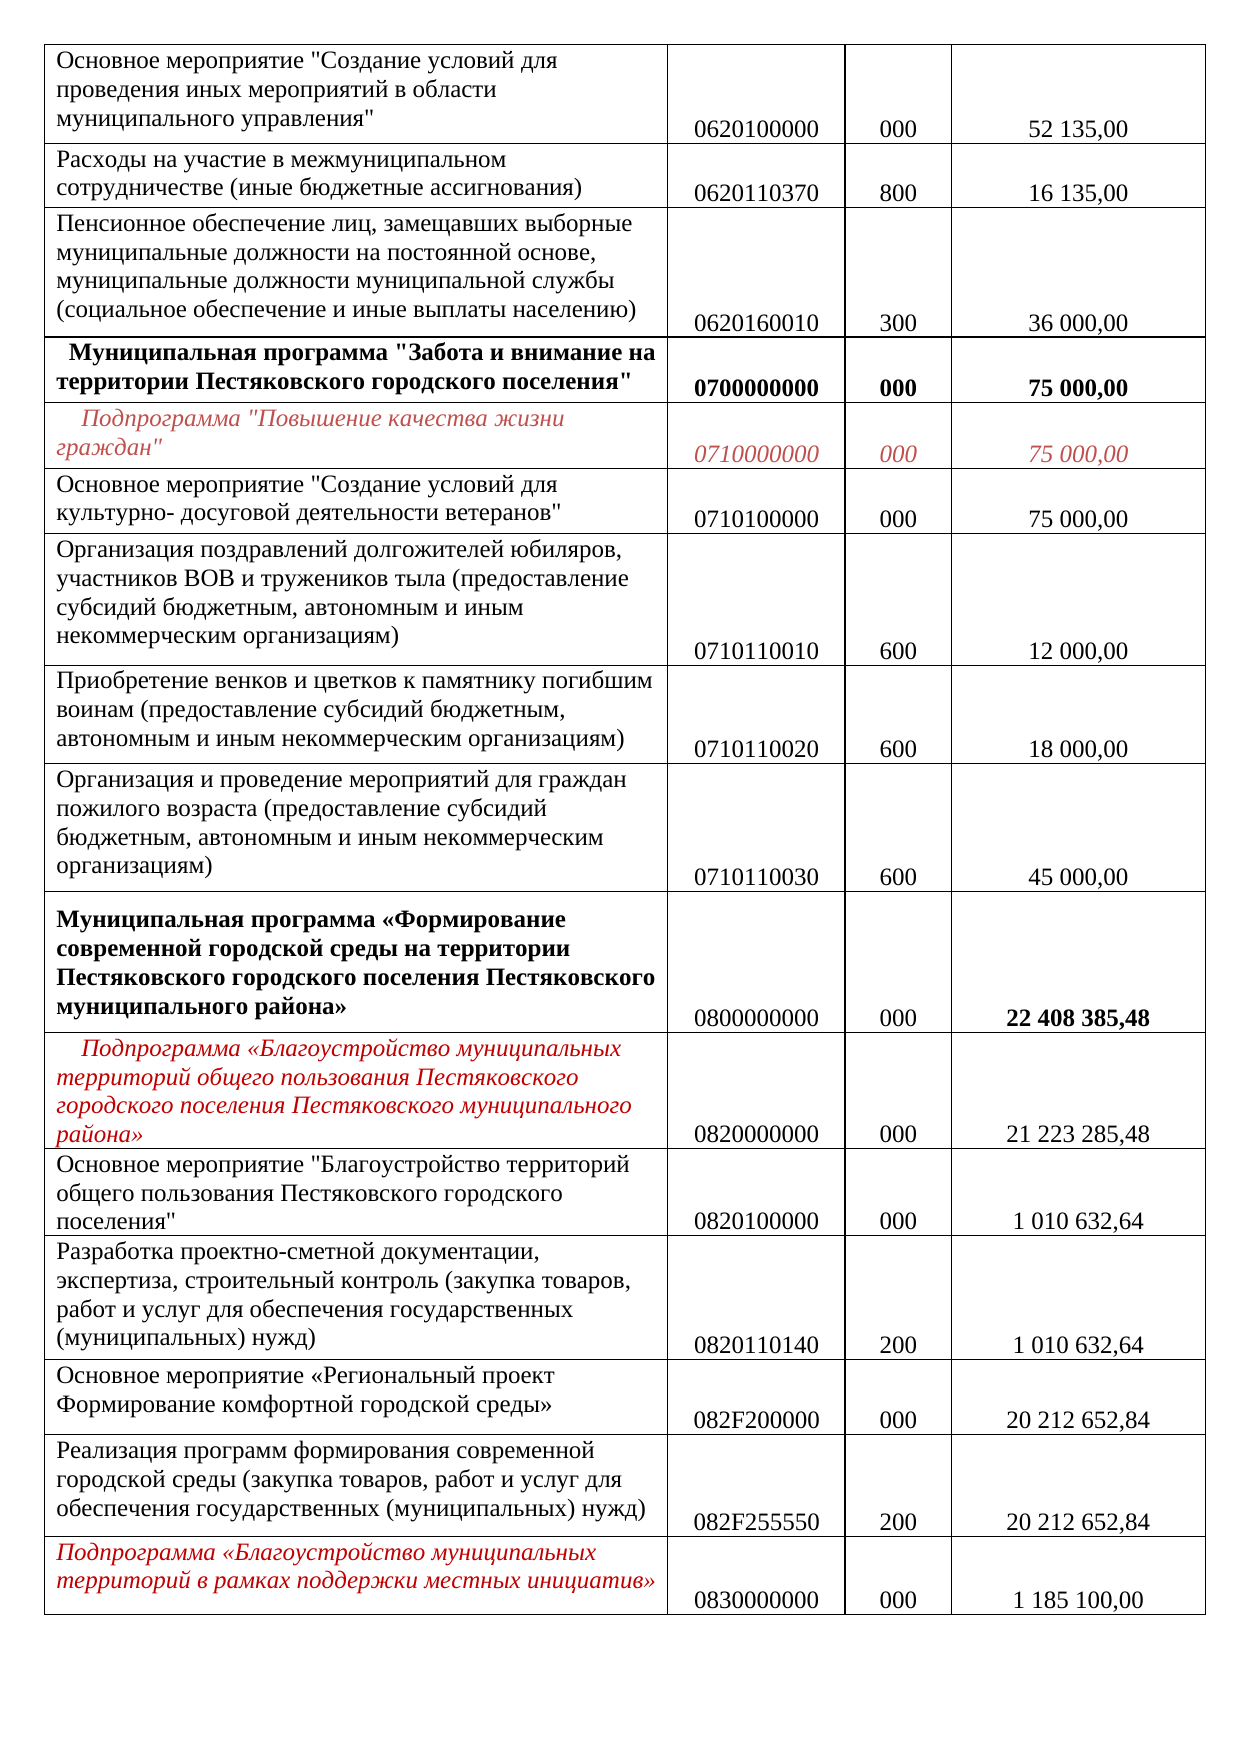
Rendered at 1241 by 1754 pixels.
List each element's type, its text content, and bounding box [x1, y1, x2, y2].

table_cell 1 010 632,64 [952, 1149, 1205, 1235]
table_cell 0820110140 [668, 1236, 844, 1359]
table_cell 000 [846, 1537, 951, 1614]
table_cell Подпрограмма "Повышение качества жизни граждан" [45, 403, 667, 468]
table_cell 20 212 652,84 [952, 1435, 1205, 1536]
table_cell 45 000,00 [952, 764, 1205, 891]
table_cell Основное мероприятие "Создание условий для культурно- досуговой деятельности ветеранов" [45, 469, 667, 533]
table_cell Организация и проведение мероприятий для граждан пожилого возраста (предоставление субсидий бюджетным, автономным и иным некоммерческим организациям) [45, 764, 667, 891]
table_cell 000 [846, 1033, 951, 1148]
table_cell 16 135,00 [952, 144, 1205, 207]
table_cell 800 [846, 144, 951, 207]
table_cell 0710110010 [668, 534, 844, 664]
table_cell 75 000,00 [952, 338, 1205, 402]
table_cell 0800000000 [668, 892, 844, 1032]
table_cell 75 000,00 [952, 469, 1205, 533]
table_cell 000 [846, 338, 951, 402]
table_cell 0820100000 [668, 1149, 844, 1235]
table_cell 000 [846, 892, 951, 1032]
table_cell 000 [846, 45, 951, 143]
table_cell 0710000000 [668, 403, 844, 468]
table_cell Муниципальная программа «Формирование современной городской среды на территории Пестяковского городского поселения Пестяковского муниципального района» [45, 892, 667, 1032]
table_cell 1 185 100,00 [952, 1537, 1205, 1614]
table_cell Муниципальная программа "Забота и внимание на территории Пестяковского городского поселения" [45, 338, 667, 402]
table_cell 082F200000 [668, 1360, 844, 1434]
table_cell 12 000,00 [952, 534, 1205, 664]
table_cell 0620100000 [668, 45, 844, 143]
table_cell 1 010 632,64 [952, 1236, 1205, 1359]
table_cell Подпрограмма «Благоустройство муниципальных территорий общего пользования Пестяковского городского поселения Пестяковского муниципального района» [45, 1033, 667, 1148]
table_cell 600 [846, 666, 951, 763]
table_cell Приобретение венков и цветков к памятнику погибшим воинам (предоставление субсидий бюджетным, автономным и иным некоммерческим организациям) [45, 666, 667, 763]
table_cell Организация поздравлений долгожителей юбиляров, участников ВОВ и тружеников тыла (предоставление субсидий бюджетным, автономным и иным некоммерческим организациям) [45, 534, 667, 664]
table_cell 52 135,00 [952, 45, 1205, 143]
table_cell Реализация программ формирования современной городской среды (закупка товаров, работ и услуг для обеспечения государственных (муниципальных) нужд) [45, 1435, 667, 1536]
table_cell 20 212 652,84 [952, 1360, 1205, 1434]
table_cell 0830000000 [668, 1537, 844, 1614]
table_cell Основное мероприятие «Региональный проект Формирование комфортной городской среды» [45, 1360, 667, 1434]
table_cell 000 [846, 469, 951, 533]
table_cell 200 [846, 1435, 951, 1536]
table_cell 75 000,00 [952, 403, 1205, 468]
table_cell 0820000000 [668, 1033, 844, 1148]
table_cell Основное мероприятие "Создание условий для проведения иных мероприятий в области муниципального управления" [45, 45, 667, 143]
table_cell 600 [846, 534, 951, 664]
table_cell 0700000000 [668, 338, 844, 402]
table_cell 000 [846, 1149, 951, 1235]
table_cell Подпрограмма «Благоустройство муниципальных территорий в рамках поддержки местных инициатив» [45, 1537, 667, 1614]
table_cell Разработка проектно-сметной документации, экспертиза, строительный контроль (закупка товаров, работ и услуг для обеспечения государственных (муниципальных) нужд) [45, 1236, 667, 1359]
table_cell 600 [846, 764, 951, 891]
table_cell 21 223 285,48 [952, 1033, 1205, 1148]
table_cell 0710100000 [668, 469, 844, 533]
table_cell 300 [846, 208, 951, 336]
table_cell 0620160010 [668, 208, 844, 336]
table_cell Расходы на участие в межмуниципальном сотрудничестве (иные бюджетные ассигнования) [45, 144, 667, 207]
table_cell 22 408 385,48 [952, 892, 1205, 1032]
table_cell Пенсионное обеспечение лиц, замещавших выборные муниципальные должности на постоянной основе, муниципальные должности муниципальной службы (социальное обеспечение и иные выплаты населению) [45, 208, 667, 336]
table_cell 0710110030 [668, 764, 844, 891]
table_cell Основное мероприятие "Благоустройство территорий общего пользования Пестяковского городского поселения" [45, 1149, 667, 1235]
table_cell 36 000,00 [952, 208, 1205, 336]
table_cell 0620110370 [668, 144, 844, 207]
table_cell 000 [846, 1360, 951, 1434]
table_cell 18 000,00 [952, 666, 1205, 763]
table_cell 200 [846, 1236, 951, 1359]
table_cell 082F255550 [668, 1435, 844, 1536]
table_cell 000 [846, 403, 951, 468]
table_cell 0710110020 [668, 666, 844, 763]
